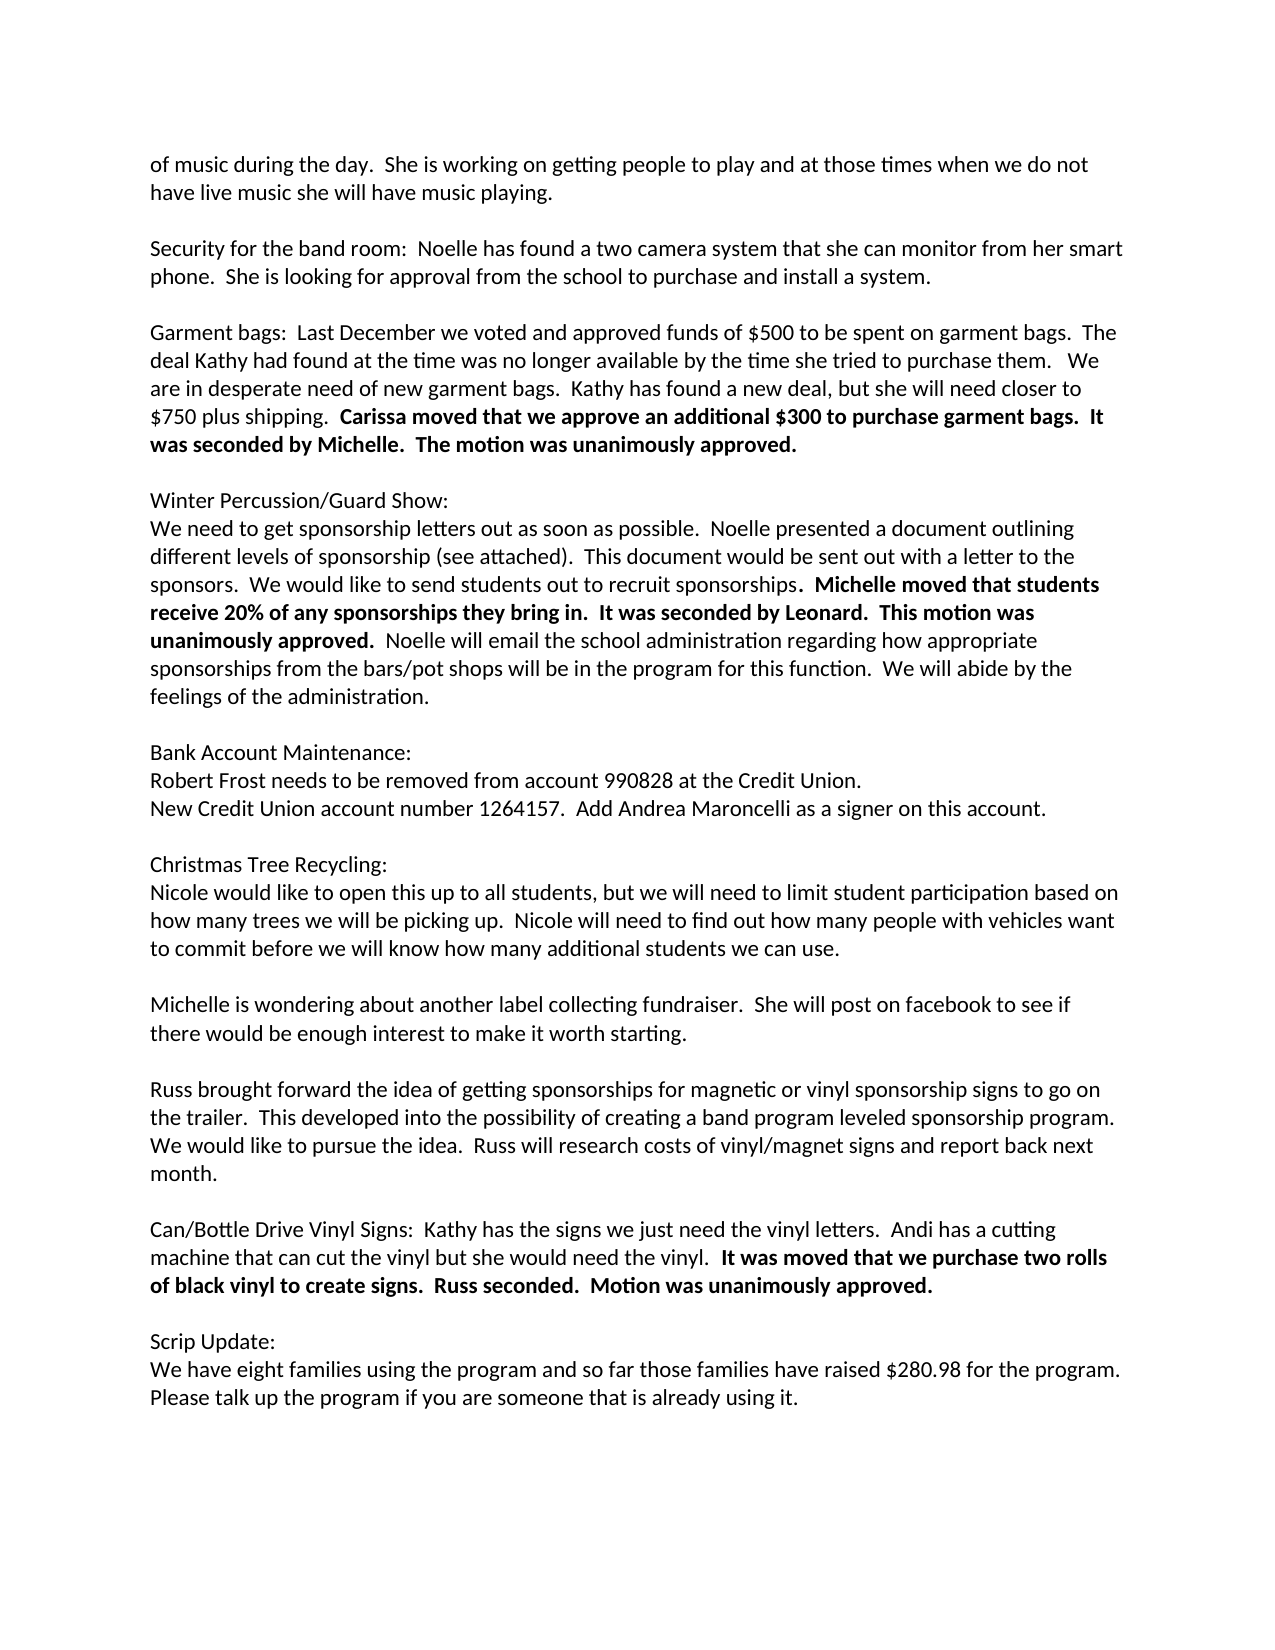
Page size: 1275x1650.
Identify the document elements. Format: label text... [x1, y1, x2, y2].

text Can/Bottle Drive Vinyl Signs: Kathy has the signs we just need the vinyl letters. Andi has a cutting machine that can cut the vinyl but she would need the vinyl. It was moved that we purchase two rolls of black vinyl to create signs. Russ seconded. Motion was unanimously approved. [150, 1215, 1125, 1299]
text Garment bags: Last December we voted and approved funds of $500 to be spent on garment bags. The deal Kathy had found at the time was no longer available by the time she tried to purchase them. We are in desperate need of new garment bags. Kathy has found a new deal, but she will need closer to $750 plus shipping. Carissa moved that we approve an additional $300 to purchase garment bags. It was seconded by Michelle. The motion was unanimously approved. [150, 318, 1125, 458]
text Robert Frost needs to be removed from account 990828 at the Credit Union. [150, 766, 1125, 794]
text Nicole would like to open this up to all students, but we will need to limit student participation based on how many trees we will be picking up. Nicole will need to find out how many people with vehicles want to commit before we will know how many additional students we can use. [150, 878, 1125, 963]
text We have eight families using the program and so far those families have raised $280.98 for the program. Please talk up the program if you are someone that is already using it. [150, 1355, 1125, 1411]
text Scrip Update: [150, 1327, 1125, 1355]
text New Credit Union account number 1264157. Add Andrea Maroncelli as a signer on this account. [150, 794, 1125, 822]
text Christmas Tree Recycling: [150, 851, 1125, 878]
text Russ brought forward the idea of getting sponsorships for magnetic or vinyl sponsorship signs to go on the trailer. This developed into the possibility of creating a band program leveled sponsorship program. We would like to pursue the idea. Russ will research costs of vinyl/magnet signs and report back next month. [150, 1075, 1125, 1187]
text Michelle is wondering about another label collecting fundraiser. She will post on facebook to see if there would be enough interest to make it worth starting. [150, 991, 1125, 1047]
text Bank Account Maintenance: [150, 738, 1125, 766]
text We need to get sponsorship letters out as soon as possible. Noelle presented a document outlining different levels of sponsorship (see attached). This document would be sent out with a letter to the sponsors. We would like to send students out to recruit sponsorships. Michelle moved that students receive 20% of any sponsorships they bring in. It was seconded by Leonard. This motion was unanimously approved. Noelle will email the school administration regarding how appropriate sponsorships from the bars/pot shops will be in the program for this function. We will abide by the feelings of the administration. [150, 514, 1125, 710]
text Security for the band room: Noelle has found a two camera system that she can monitor from her smart phone. She is looking for approval from the school to purchase and install a system. [150, 234, 1125, 290]
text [150, 150, 1125, 206]
text Winter Percussion/Guard Show: [150, 486, 1125, 514]
